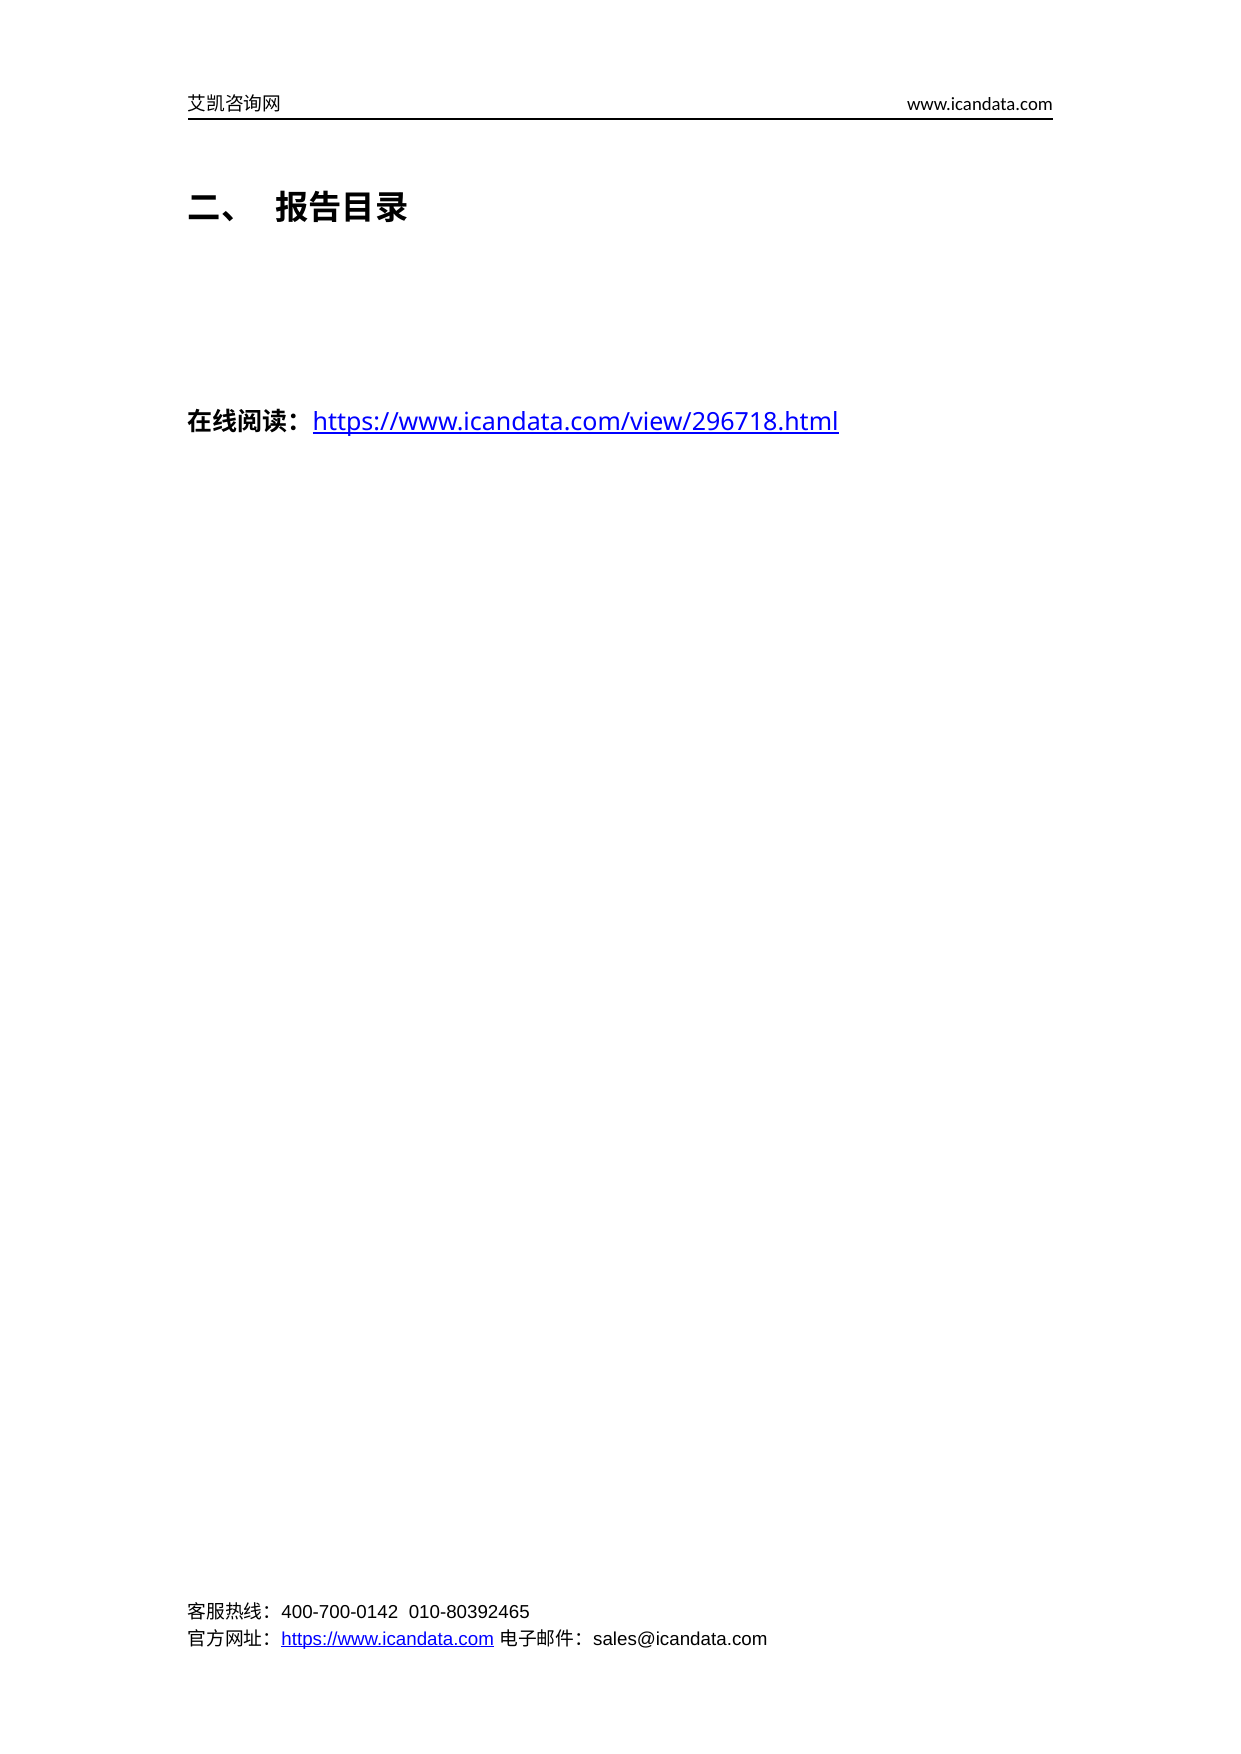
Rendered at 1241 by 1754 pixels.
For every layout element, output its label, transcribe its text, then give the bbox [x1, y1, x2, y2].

subtitle 报告目录 [187, 172, 1053, 237]
text 在线阅读：https://www.icandata.com/view/296718.html [187, 387, 1053, 452]
